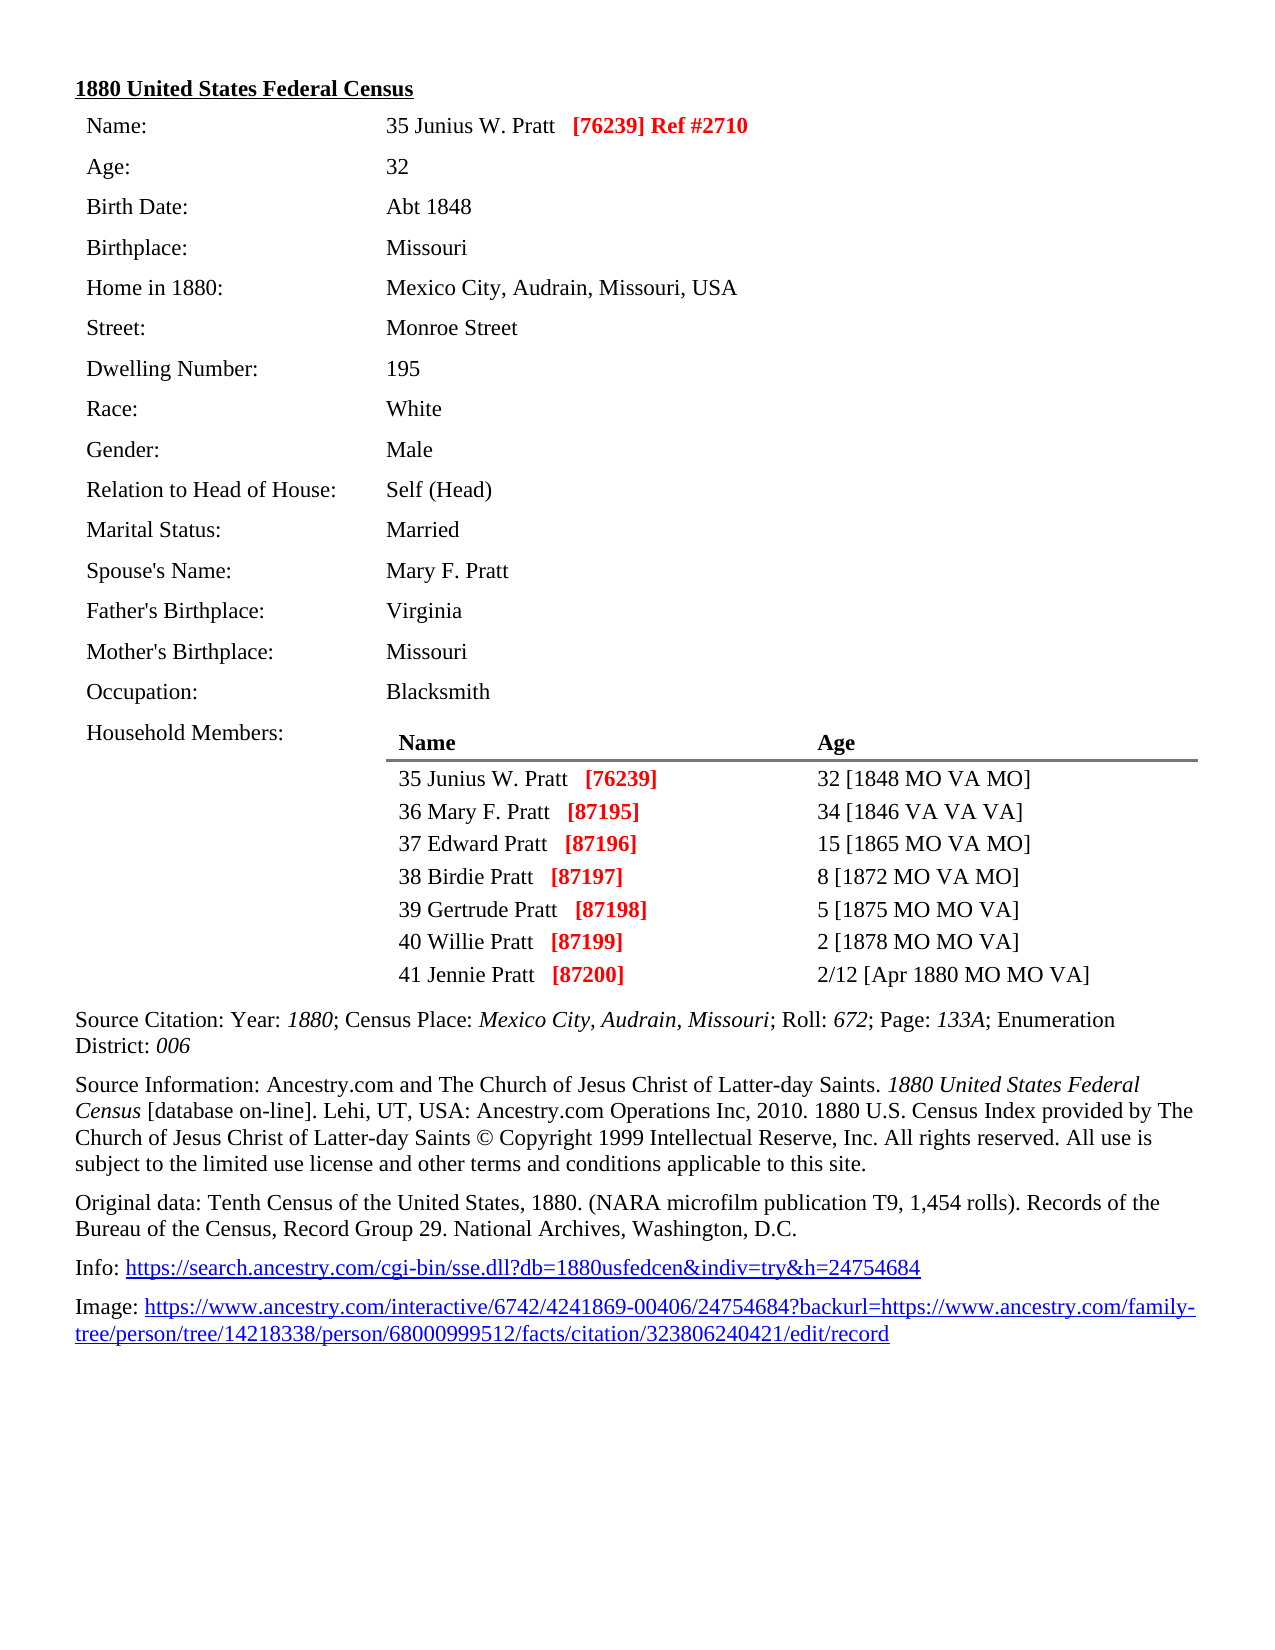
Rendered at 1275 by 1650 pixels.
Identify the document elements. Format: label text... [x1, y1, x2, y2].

text Image: https://www.ancestry.com/interactive/6742/4241869-00406/24754684?backurl=https://www.ancestry.com/family-tree/person/tree/14218338/person/68000999512/facts/citation/323806240421/edit/record [75, 1293, 1200, 1346]
table_cell Street: [74, 304, 373, 344]
table_cell Mary F. Pratt [373, 546, 1211, 586]
table_cell Home in 1880: [74, 263, 373, 303]
table_cell Father's Birthplace: [74, 586, 373, 627]
table_cell Missouri [373, 223, 1211, 263]
table_cell Married [373, 506, 1211, 546]
table_cell Gender: [74, 425, 373, 465]
table_cell Spouse's Name: [74, 546, 373, 586]
text Source Information: Ancestry.com and The Church of Jesus Christ of Latter-day Saints. 1880 United States Federal Census [database on-line]. Lehi, UT, USA: Ancestry.com Operations Inc, 2010. 1880 U.S. Census Index provided by The Church of Jesus Christ of Latter-day Saints © Copyright 1999 Intellectual Reserve, Inc. All rights reserved. All use is subject to the limited use license and other terms and conditions applicable to this site. [75, 1071, 1200, 1177]
text Original data: Tenth Census of the United States, 1880. (NARA microfilm publication T9, 1,454 rolls). Records of the Bureau of the Census, Record Group 29. National Archives, Washington, D.C. [75, 1189, 1200, 1242]
table_cell Self (Head) [373, 465, 1211, 506]
table_cell Abt 1848 [373, 182, 1211, 223]
table_cell Occupation: [74, 667, 373, 708]
text Info: https://search.ancestry.com/cgi-bin/sse.dll?db=1880usfedcen&indiv=try&h=24754684 [75, 1254, 1200, 1281]
table_cell Monroe Street [373, 304, 1211, 344]
text 1880 United States Federal Census [75, 75, 1200, 101]
table_cell Mexico City, Audrain, Missouri, USA [373, 263, 1211, 303]
table_cell Virginia [373, 586, 1211, 627]
table_cell 32 [373, 142, 1211, 182]
table_header 35 Junius W. Pratt [76239] Ref #2710 [373, 101, 1211, 142]
table_cell Male [373, 425, 1211, 465]
table_cell Blacksmith [373, 667, 1211, 708]
table_cell Birthplace: [74, 223, 373, 263]
table_header Name: [74, 101, 373, 142]
table_cell [373, 708, 1211, 993]
table_cell Birth Date: [74, 182, 373, 223]
text Source Citation: Year: 1880; Census Place: Mexico City, Audrain, Missouri; Roll: 672; Page: 133A; Enumeration District: 006 [75, 1006, 1200, 1059]
table_cell Race: [74, 384, 373, 425]
table_cell Missouri [373, 627, 1211, 667]
table_cell Marital Status: [74, 506, 373, 546]
table_cell Household Members: [74, 708, 373, 993]
table_cell White [373, 384, 1211, 425]
table_cell 195 [373, 344, 1211, 384]
table_cell Age: [74, 142, 373, 182]
table_cell Mother's Birthplace: [74, 627, 373, 667]
table_cell Dwelling Number: [74, 344, 373, 384]
table_cell Relation to Head of House: [74, 465, 373, 506]
